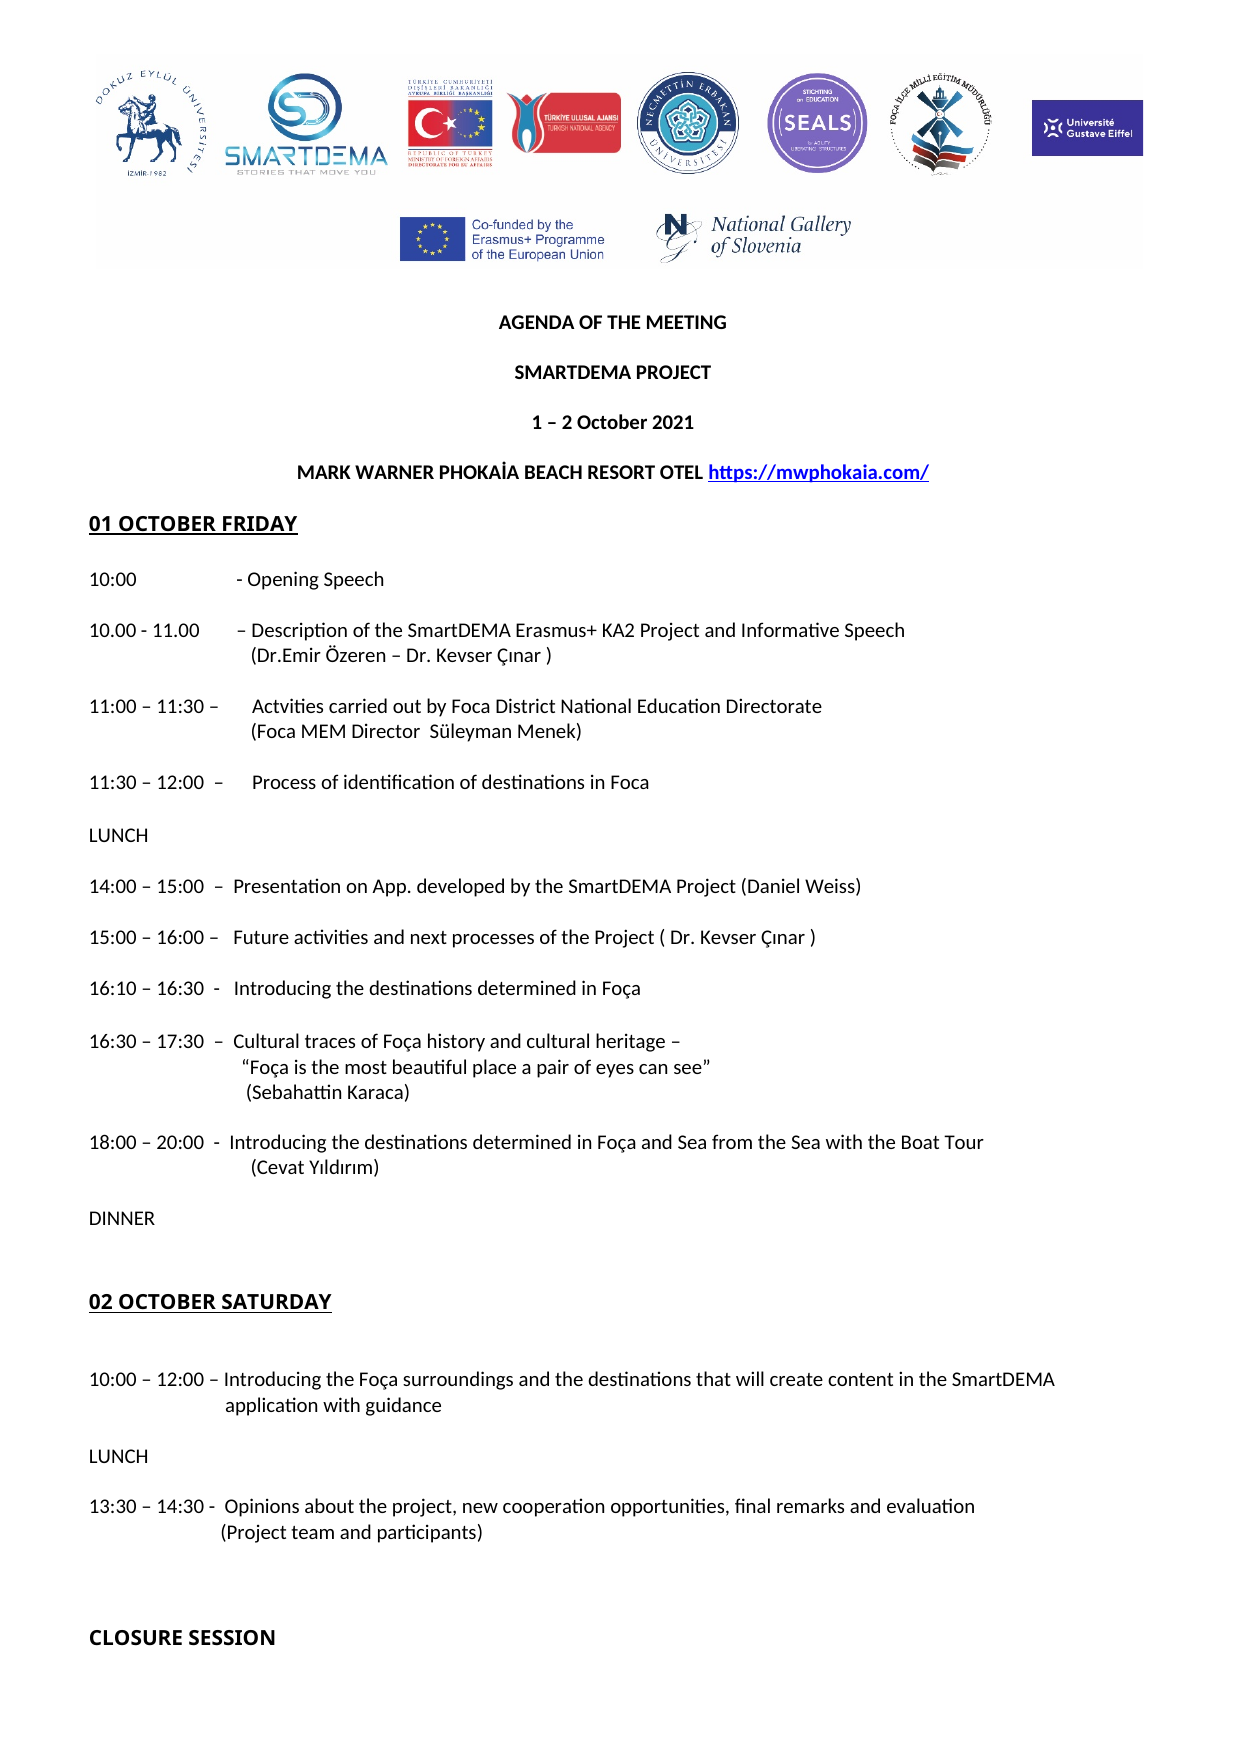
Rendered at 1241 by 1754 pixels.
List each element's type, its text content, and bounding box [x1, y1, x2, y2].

text CLOSURE SESSION [89, 1623, 1137, 1652]
text (Dr.Emir Özeren – Dr. Kevser Çınar ) [236, 642, 1137, 668]
text AGENDA OF THE MEETING [89, 309, 1137, 334]
text (Foca MEM Director Süleyman Menek) [162, 718, 1137, 744]
text MARK WARNER PHOKAİA BEACH RESORT OTEL https://mwphokaia.com/ [89, 459, 1137, 484]
text DINNER [89, 1205, 1137, 1231]
text “Foça is the most beautiful place a pair of eyes can see” [162, 1054, 1137, 1079]
text SMARTDEMA PROJECT [89, 359, 1137, 384]
text 1 – 2 October 2021 [89, 409, 1137, 434]
text 15:00 – 16:00 – Future activities and next processes of the Project ( Dr. Kevser Çınar ) [89, 924, 1137, 950]
text (Project team and participants) [89, 1519, 1137, 1544]
text 02 OCTOBER SATURDAY [89, 1287, 1137, 1316]
text 14:00 – 15:00 – Presentation on App. developed by the SmartDEMA Project (Daniel Weiss) [89, 873, 1137, 899]
text (Sebahattin Karaca) [162, 1079, 1137, 1105]
text 13:30 – 14:30 - Opinions about the project, new cooperation opportunities, final remarks and evaluation [89, 1494, 1137, 1519]
text 18:00 – 20:00 - Introducing the destinations determined in Foça and Sea from the Sea with the Boat Tour [89, 1129, 1137, 1154]
text 10:00 – 12:00 – Introducing the Foça surroundings and the destinations that will create content in the SmartDEMA [89, 1367, 1137, 1392]
text LUNCH [89, 1443, 1137, 1468]
picture [95, 54, 1144, 269]
text 10:00 - Opening Speech [89, 566, 1137, 591]
text 11:00 – 11:30 – Actvities carried out by Foca District National Education Directorate [89, 693, 1137, 718]
text 16:10 – 16:30 - Introducing the destinations determined in Foça [89, 975, 1137, 1001]
text LUNCH [89, 823, 1137, 848]
text 10.00 - 11.00 – Description of the SmartDEMA Erasmus+ KA2 Project and Informative Speech [89, 617, 1137, 642]
text 11:30 – 12:00 – Process of identification of destinations in Foca [89, 769, 1137, 795]
text (Cevat Yıldırım) [89, 1154, 1137, 1180]
text 01 OCTOBER FRIDAY [89, 509, 1137, 537]
text application with guidance [89, 1392, 1137, 1417]
text 16:30 – 17:30 – Cultural traces of Foça history and cultural heritage – [89, 1029, 1137, 1054]
